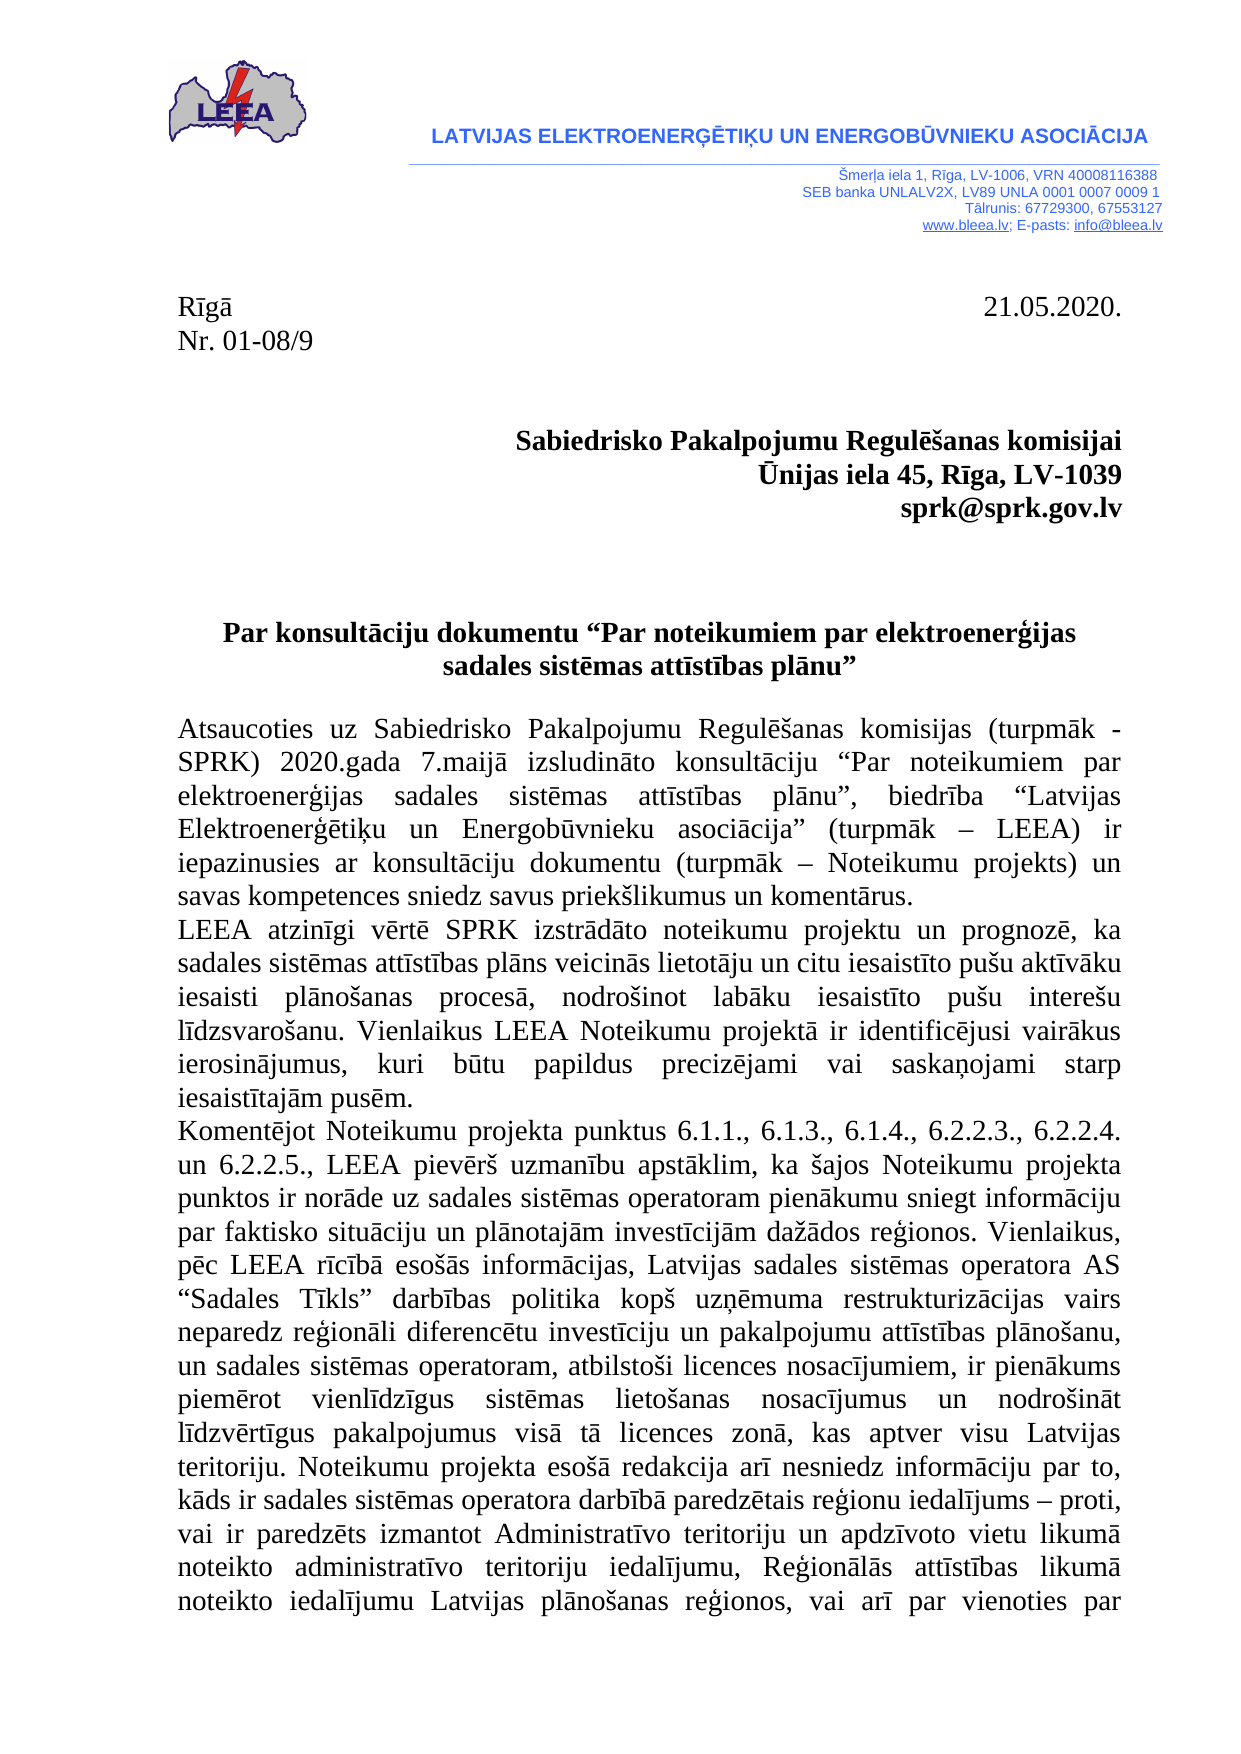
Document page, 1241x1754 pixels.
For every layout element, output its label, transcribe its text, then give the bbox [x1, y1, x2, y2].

text sprk@sprk.gov.lv [177, 490, 1122, 524]
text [177, 1113, 1122, 1616]
picture [168, 60, 307, 143]
text Nr. 01-08/9 [177, 323, 1122, 356]
text Sabiedrisko Pakalpojumu Regulēšanas komisijai [177, 423, 1122, 457]
text LEEA atzinīgi vērtē SPRK izstrādāto noteikumu projektu un prognozē, ka sadales sistēmas attīstības plāns veicinās lietotāju un citu iesaistīto pušu aktīvāku iesaisti plānošanas procesā, nodrošinot labāku iesaistīto pušu interešu līdzsvarošanu. Vienlaikus LEEA Noteikumu projektā ir identificējusi vairākus ierosinājumus, kuri būtu papildus precizējami vai saskaņojami starp iesaistītajām pusēm. [177, 912, 1122, 1113]
text Atsaucoties uz Sabiedrisko Pakalpojumu Regulēšanas komisijas (turpmāk - SPRK) 2020.gada 7.maijā izsludināto konsultāciju “Par noteikumiem par elektroenerģijas sadales sistēmas attīstības plānu”, biedrība “Latvijas Elektroenerģētiķu un Energobūvnieku asociācija” (turpmāk – LEEA) ir iepazinusies ar konsultāciju dokumentu (turpmāk – Noteikumu projekts) un savas kompetences sniedz savus priekšlikumus un komentārus. [177, 711, 1122, 912]
text Ūnijas iela 45, Rīga, LV-1039 [177, 457, 1122, 490]
text Rīgā 21.05.2020. [177, 289, 1122, 323]
text Par konsultāciju dokumentu “Par noteikumiem par elektroenerģijas sadales sistēmas attīstības plānu” [177, 615, 1122, 682]
